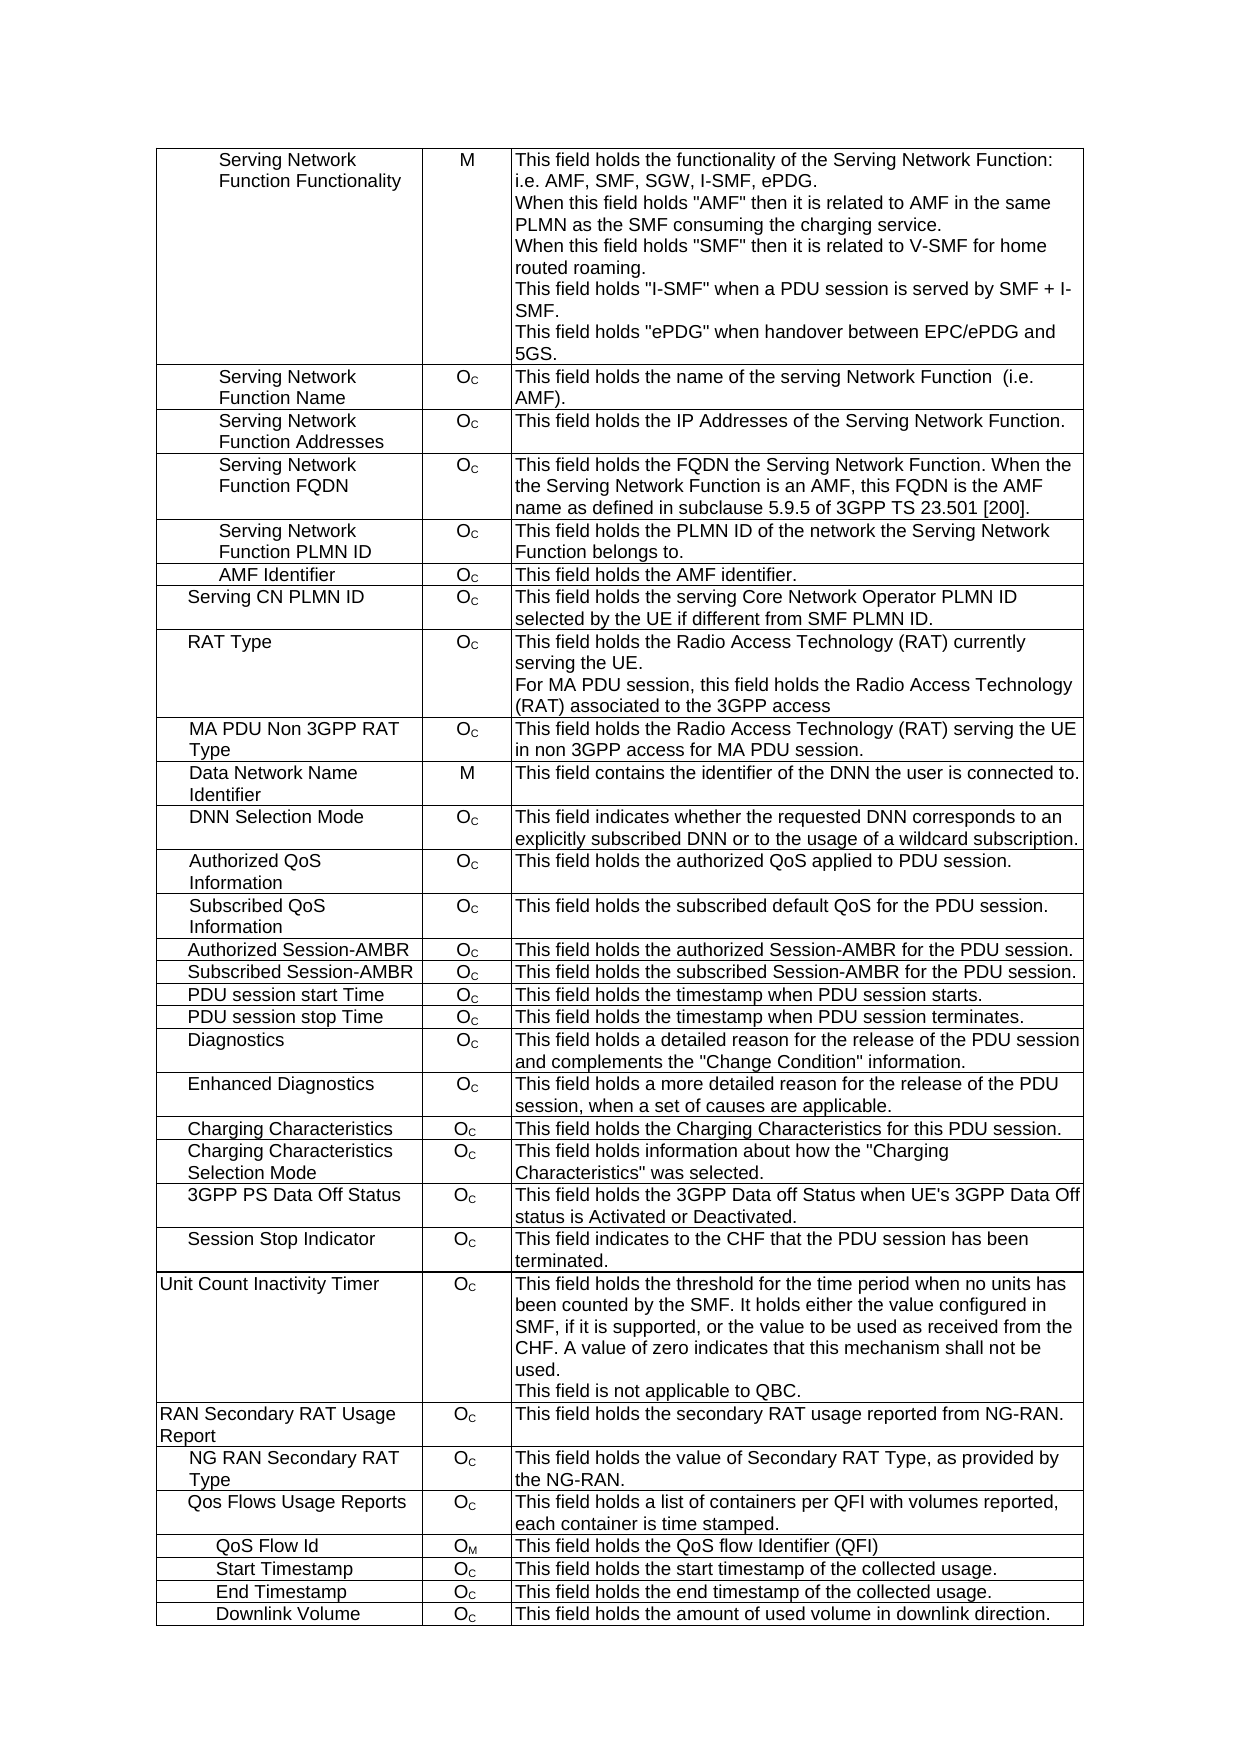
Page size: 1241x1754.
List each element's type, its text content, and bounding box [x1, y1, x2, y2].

table_cell OC [423, 1029, 511, 1072]
table_cell Serving Network Function Name [157, 365, 422, 408]
table_cell This field holds the PLMN ID of the network the Serving Network Function belongs to. [512, 520, 1083, 563]
table_cell OC [423, 1228, 511, 1271]
table_cell Serving Network Function FQDN [157, 454, 422, 518]
table_cell This field holds the functionality of the Serving Network Function: i.e. AMF, SMF, SGW, I-SMF, ePDG. When this field holds "AMF" then it is related to AMF in the same PLMN as the SMF consuming the charging service. When this field holds "SMF" then it is related to V-SMF for home routed roaming. This field holds "I-SMF" when a PDU session is served by SMF + I-SMF. This field holds "ePDG" when handover between EPC/ePDG and 5GS. [512, 149, 1083, 364]
table_cell Serving Network Function Functionality [157, 149, 422, 364]
table_cell This field holds the authorized Session-AMBR for the PDU session. [512, 939, 1083, 960]
table_cell OC [423, 1117, 511, 1139]
table_cell Diagnostics [157, 1029, 422, 1072]
table_cell QoS Flow Id [157, 1535, 422, 1557]
table_cell OC [423, 984, 511, 1005]
table_cell This field holds information about how the "Charging Characteristics" was selected. [512, 1140, 1083, 1183]
table_cell Authorized Session-AMBR [157, 939, 422, 960]
table_cell This field holds the value of Secondary RAT Type, as provided by the NG-RAN. [512, 1447, 1083, 1490]
table_cell OC [423, 894, 511, 937]
table_cell OC [423, 1184, 511, 1227]
table_cell This field holds the end timestamp of the collected usage. [512, 1581, 1083, 1602]
table_cell This field holds the authorized QoS applied to PDU session. [512, 850, 1083, 893]
table_cell RAN Secondary RAT Usage Report [157, 1403, 422, 1446]
table_cell 3GPP PS Data Off Status [157, 1184, 422, 1227]
table_cell This field holds the subscribed Session-AMBR for the PDU session. [512, 961, 1083, 983]
table_cell OC [423, 520, 511, 563]
table_cell This field holds the IP Addresses of the Serving Network Function. [512, 410, 1083, 453]
table_cell OC [423, 1581, 511, 1602]
table_cell Subscribed Session-AMBR [157, 961, 422, 983]
table_cell AMF Identifier [157, 564, 422, 585]
table_cell OC [423, 961, 511, 983]
table_cell OC [423, 410, 511, 453]
table_cell OC [423, 1447, 511, 1490]
table_cell Subscribed QoS Information [157, 894, 422, 937]
table_cell OC [423, 586, 511, 629]
table_cell OC [423, 1558, 511, 1579]
table_cell OC [423, 806, 511, 849]
table_cell NG RAN Secondary RAT Type [157, 1447, 422, 1490]
table_cell Session Stop Indicator [157, 1228, 422, 1271]
table_cell OC [423, 454, 511, 518]
table_cell Charging Characteristics Selection Mode [157, 1140, 422, 1183]
table_cell This field holds the serving Core Network Operator PLMN ID selected by the UE if different from SMF PLMN ID. [512, 586, 1083, 629]
table_cell This field holds the AMF identifier. [512, 564, 1083, 585]
table_cell MA PDU Non 3GPP RAT Type [157, 718, 422, 761]
table_cell This field contains the identifier of the DNN the user is connected to. [512, 762, 1083, 805]
table_cell This field holds the subscribed default QoS for the PDU session. [512, 894, 1083, 937]
table_cell OC [423, 850, 511, 893]
table_cell This field holds the 3GPP Data off Status when UE's 3GPP Data Off status is Activated or Deactivated. [512, 1184, 1083, 1227]
table_cell This field holds the start timestamp of the collected usage. [512, 1558, 1083, 1579]
table_cell Data Network Name Identifier [157, 762, 422, 805]
table_cell This field holds the FQDN the Serving Network Function. When the the Serving Network Function is an AMF, this FQDN is the AMF name as defined in subclause 5.9.5 of 3GPP TS 23.501 [200]. [512, 454, 1083, 518]
table_cell OC [423, 1006, 511, 1028]
table_cell This field holds a more detailed reason for the release of the PDU session, when a set of causes are applicable. [512, 1073, 1083, 1116]
table_cell This field holds the threshold for the time period when no units has been counted by the SMF. It holds either the value configured in SMF, if it is supported, or the value to be used as received from the CHF. A value of zero indicates that this mechanism shall not be used. This field is not applicable to QBC. [512, 1273, 1083, 1402]
table_cell This field holds the timestamp when PDU session starts. [512, 984, 1083, 1005]
table_cell Qos Flows Usage Reports [157, 1491, 422, 1534]
table_cell Charging Characteristics [157, 1117, 422, 1139]
table_cell PDU session start Time [157, 984, 422, 1005]
table_cell This field indicates to the CHF that the PDU session has been terminated. [512, 1228, 1083, 1271]
table_cell OC [423, 1073, 511, 1116]
table_cell OC [423, 1273, 511, 1402]
table_cell OC [423, 939, 511, 960]
table_cell This field holds the name of the serving Network Function (i.e. AMF). [512, 365, 1083, 408]
table_cell This field holds the amount of used volume in downlink direction. [512, 1603, 1083, 1625]
table_cell Serving Network Function PLMN ID [157, 520, 422, 563]
table_cell PDU session stop Time [157, 1006, 422, 1028]
table_cell End Timestamp [157, 1581, 422, 1602]
table_cell Serving CN PLMN ID [157, 586, 422, 629]
table_cell OC [423, 1491, 511, 1534]
table_cell OC [423, 564, 511, 585]
table_cell OC [423, 718, 511, 761]
table_cell This field indicates whether the requested DNN corresponds to an explicitly subscribed DNN or to the usage of a wildcard subscription. [512, 806, 1083, 849]
table_cell OC [423, 630, 511, 717]
table_cell Authorized QoS Information [157, 850, 422, 893]
table_cell This field holds the Radio Access Technology (RAT) currently serving the UE. For MA PDU session, this field holds the Radio Access Technology (RAT) associated to the 3GPP access [512, 630, 1083, 717]
table_cell OC [423, 1603, 511, 1625]
table_cell Enhanced Diagnostics [157, 1073, 422, 1116]
table_cell This field holds the QoS flow Identifier (QFI) [512, 1535, 1083, 1557]
table_cell This field holds the timestamp when PDU session terminates. [512, 1006, 1083, 1028]
table_cell This field holds a list of containers per QFI with volumes reported, each container is time stamped. [512, 1491, 1083, 1534]
table_cell Downlink Volume [157, 1603, 422, 1625]
table_cell This field holds the Radio Access Technology (RAT) serving the UE in non 3GPP access for MA PDU session. [512, 718, 1083, 761]
table_cell This field holds the Charging Characteristics for this PDU session. [512, 1117, 1083, 1139]
table_cell OC [423, 1140, 511, 1183]
table_cell Serving Network Function Addresses [157, 410, 422, 453]
table_cell OM [423, 1535, 511, 1557]
table_cell Unit Count Inactivity Timer [157, 1273, 422, 1402]
table_cell This field holds a detailed reason for the release of the PDU session and complements the "Change Condition" information. [512, 1029, 1083, 1072]
table_cell DNN Selection Mode [157, 806, 422, 849]
table_cell Start Timestamp [157, 1558, 422, 1579]
table_cell RAT Type [157, 630, 422, 717]
table_cell M [423, 149, 511, 364]
table_cell This field holds the secondary RAT usage reported from NG-RAN. [512, 1403, 1083, 1446]
table_cell M [423, 762, 511, 805]
table_cell OC [423, 365, 511, 408]
table_cell OC [423, 1403, 511, 1446]
